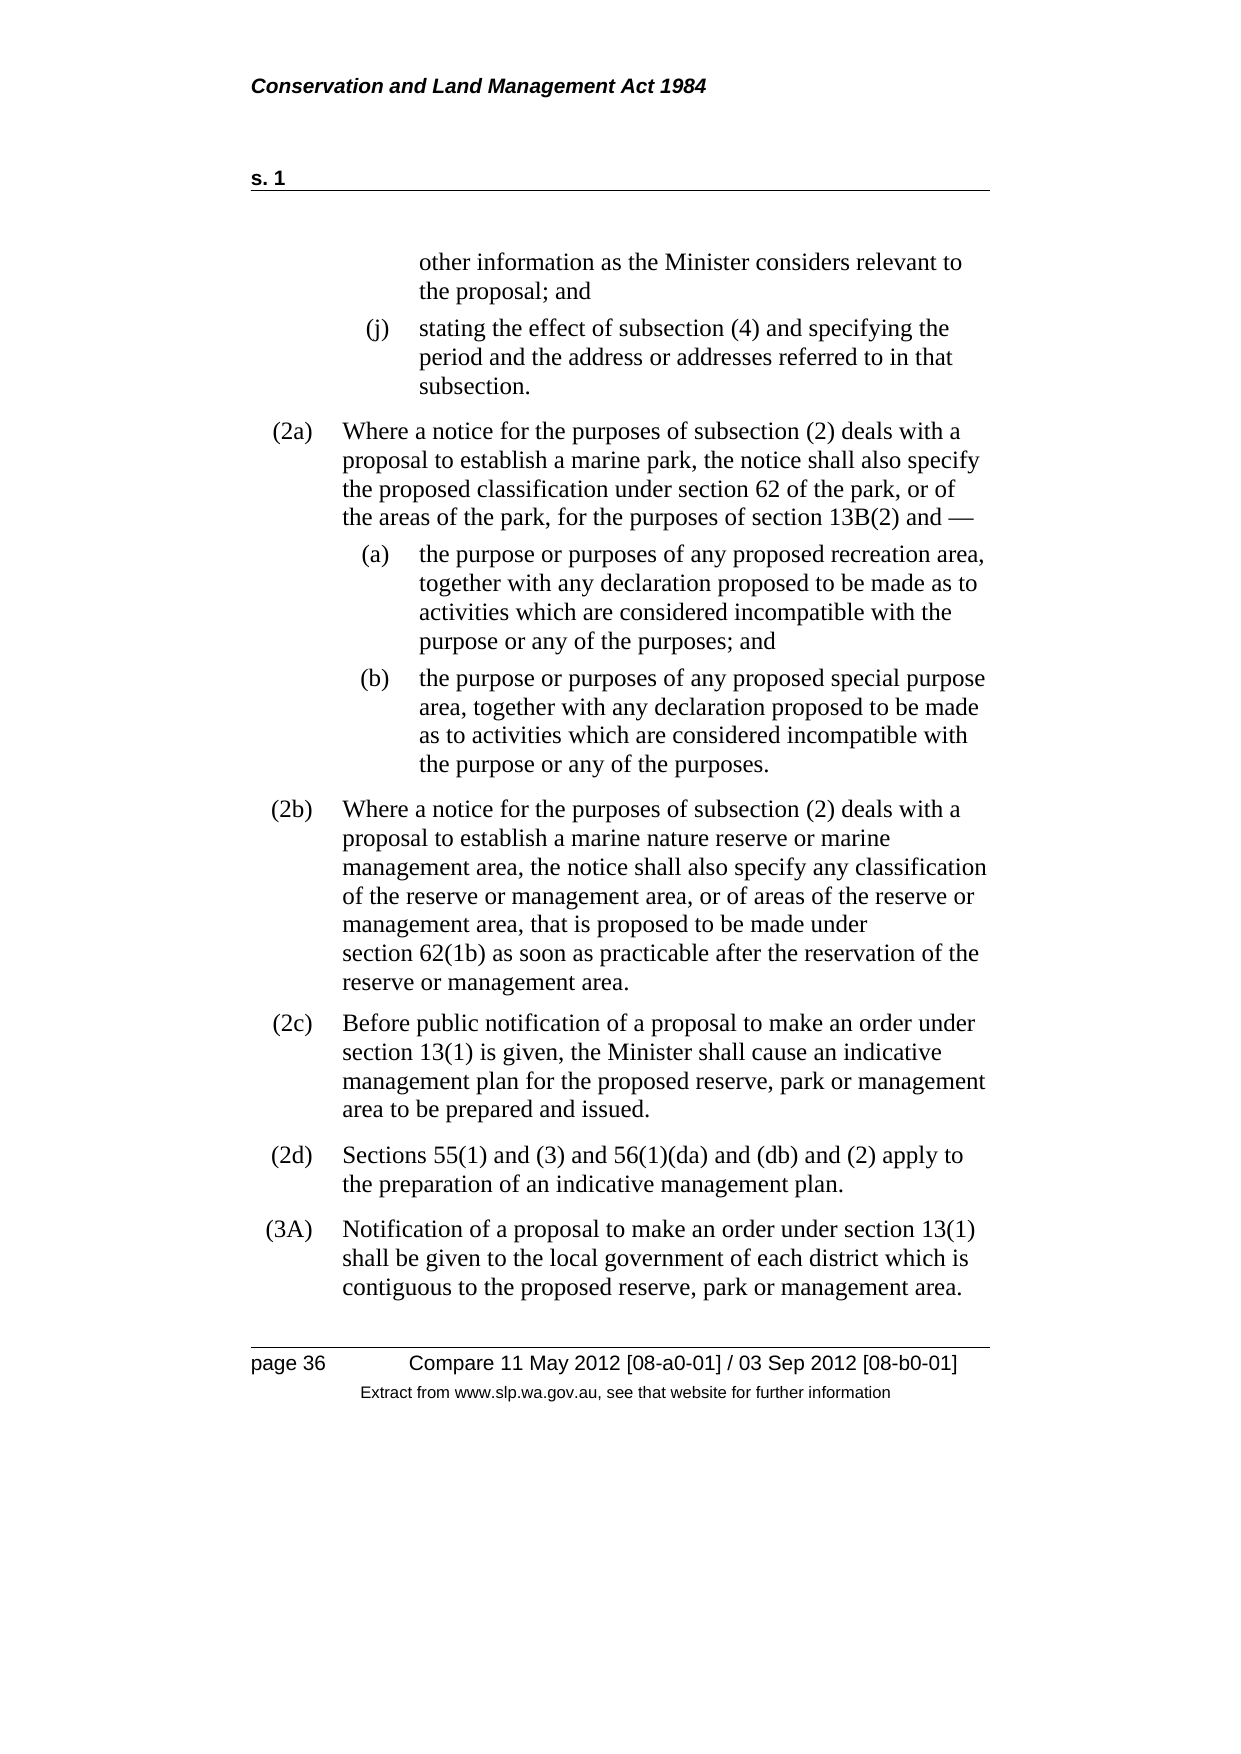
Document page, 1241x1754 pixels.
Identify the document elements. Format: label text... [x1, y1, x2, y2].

text (2d) Sections 55(1) and (3) and 56(1)(da) and (db) and (2) apply to the preparation of an indicative management plan. [251, 1140, 990, 1197]
text (2c) Before public notification of a proposal to make an order under section 13(1) is given, the Minister shall cause an indicative management plan for the proposed reserve, park or management area to be prepared and issued. [251, 1008, 990, 1123]
text (a) the purpose or purposes of any proposed recreation area, together with any declaration proposed to be made as to activities which are considered incompatible with the purpose or any of the purposes; and [251, 539, 990, 654]
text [251, 247, 990, 305]
text (2b) Where a notice for the purposes of subsection (2) deals with a proposal to establish a marine nature reserve or marine management area, the notice shall also specify any classification of the reserve or management area, or of areas of the reserve or management area, that is proposed to be made under section 62(1b) as soon as practicable after the reservation of the reserve or management area. [251, 794, 990, 996]
text (b) the purpose or purposes of any proposed special purpose area, together with any declaration proposed to be made as to activities which are considered incompatible with the purpose or any of the purposes. [251, 663, 990, 778]
text (j) stating the effect of subsection (4) and specifying the period and the address or addresses referred to in that subsection. [251, 313, 990, 399]
text (3A) Notification of a proposal to make an order under section 13(1) shall be given to the local government of each district which is contiguous to the proposed reserve, park or management area. [251, 1214, 990, 1300]
text (2a) Where a notice for the purposes of subsection (2) deals with a proposal to establish a marine park, the notice shall also specify the proposed classification under section 62 of the park, or of the areas of the park, for the purposes of section 13B(2) and — [251, 416, 990, 531]
